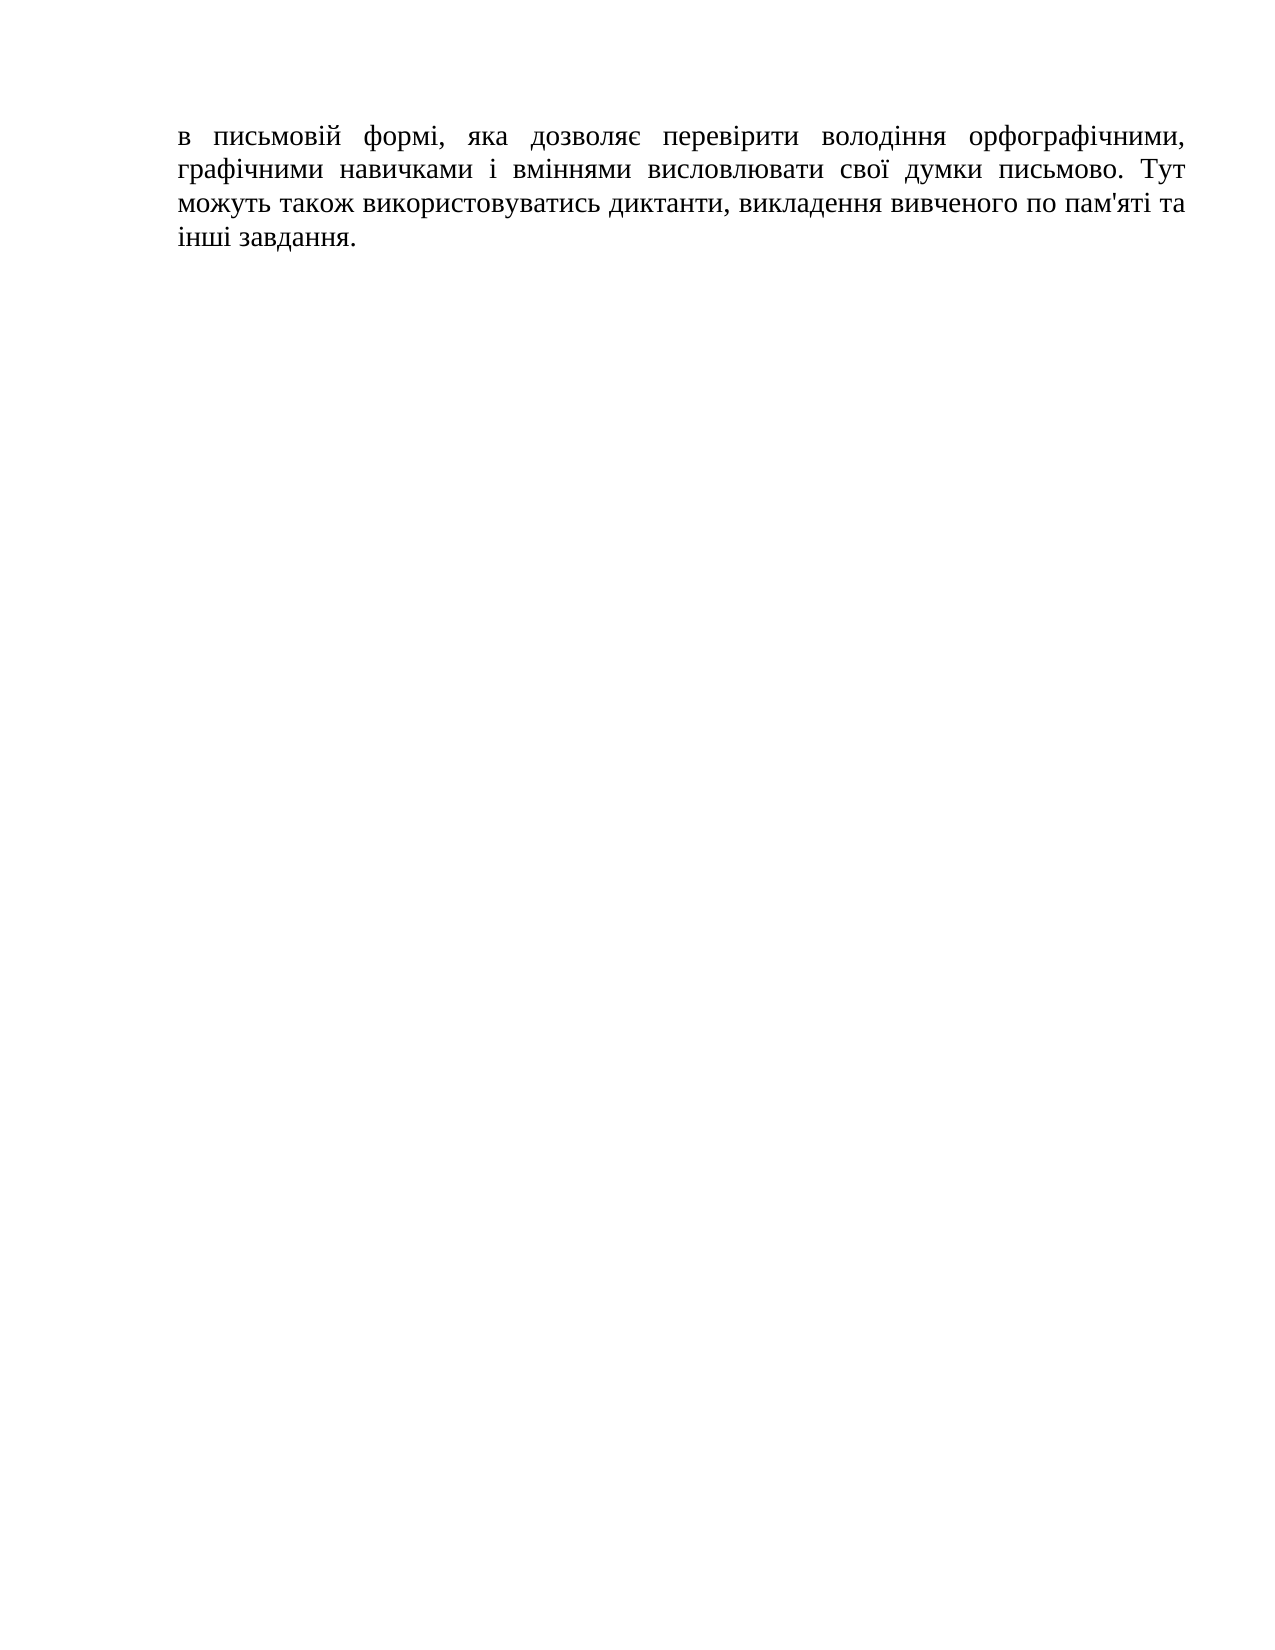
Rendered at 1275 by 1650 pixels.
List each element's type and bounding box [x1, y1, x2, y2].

text [177, 118, 1186, 252]
